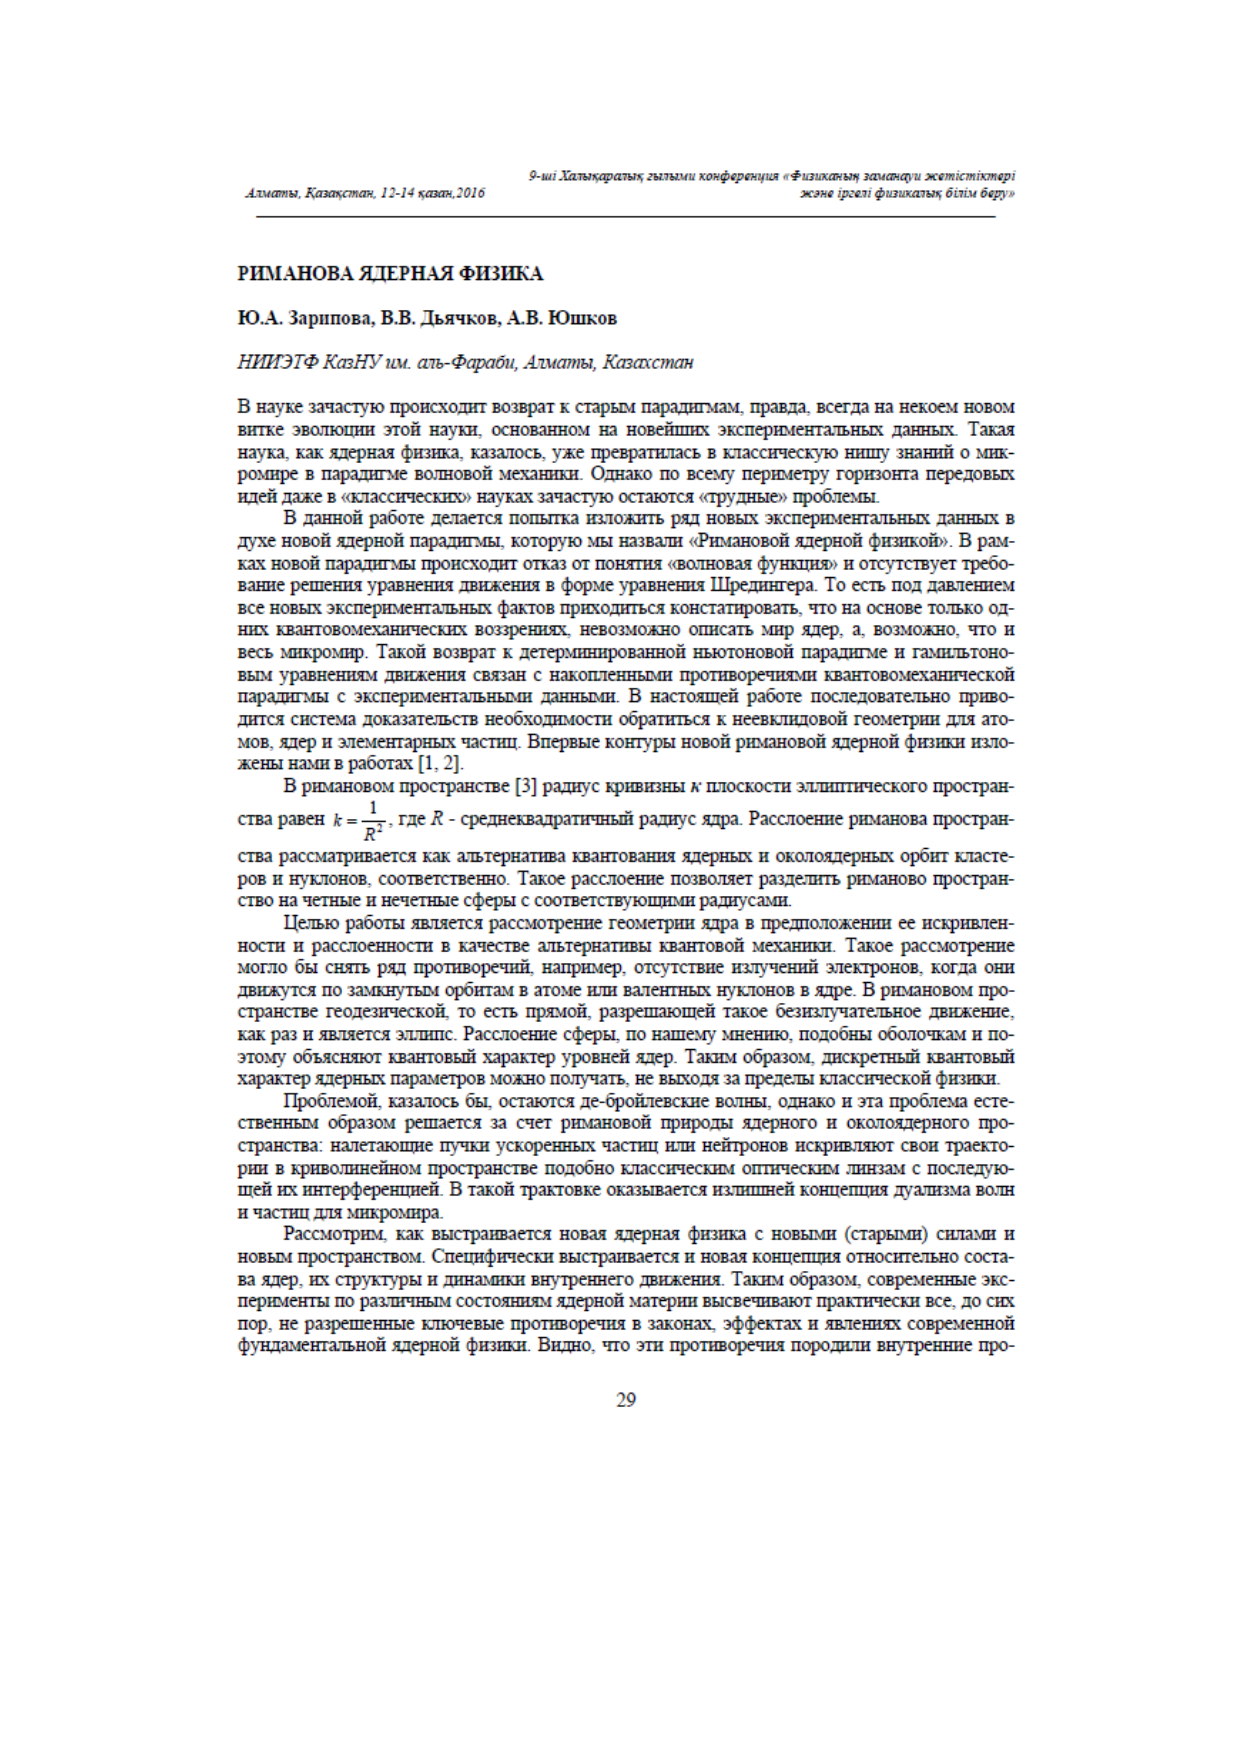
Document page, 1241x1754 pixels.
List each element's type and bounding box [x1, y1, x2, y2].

picture [177, 118, 1099, 1431]
